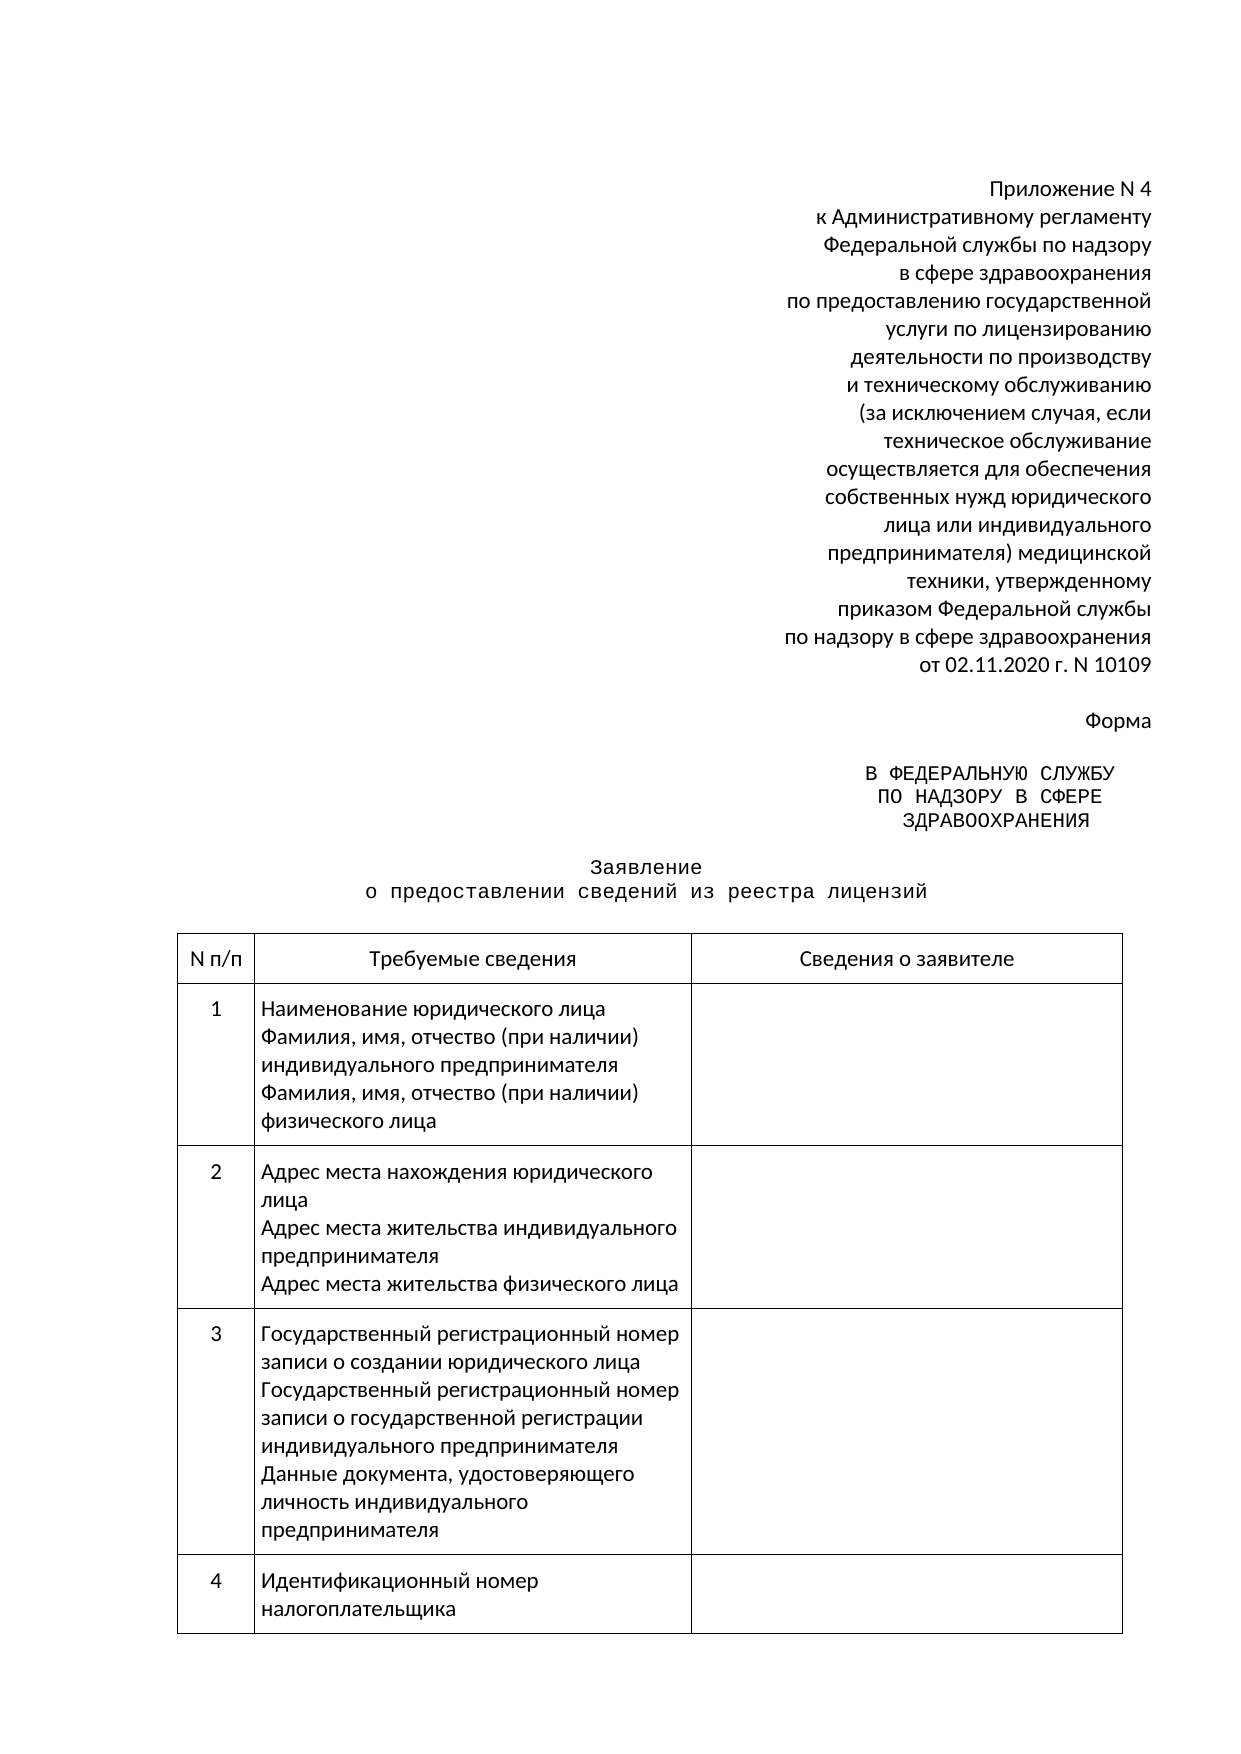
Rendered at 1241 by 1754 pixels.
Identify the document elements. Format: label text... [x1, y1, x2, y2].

table_cell [692, 1309, 1122, 1554]
text лица или индивидуального [177, 510, 1152, 538]
text от 02.11.2020 г. N 10109 [177, 651, 1152, 678]
table_cell Идентификационный номер налогоплательщика [255, 1555, 691, 1632]
text по надзору в сфере здравоохранения [177, 622, 1152, 651]
table_cell [692, 1555, 1122, 1632]
text собственных нужд юридического [177, 482, 1152, 510]
text Приложение N 4 [177, 174, 1152, 202]
table_header Сведения о заявителе [692, 934, 1122, 983]
table_header Требуемые сведения [255, 934, 691, 983]
text деятельности по производству [177, 342, 1152, 370]
table_cell 4 [178, 1555, 254, 1632]
table_cell [692, 1146, 1122, 1308]
text (за исключением случая, если [177, 398, 1152, 426]
table_cell 1 [178, 984, 254, 1145]
text В ФЕДЕРАЛЬНУЮ СЛУЖБУ [177, 763, 1152, 786]
text ЗДРАВООХРАНЕНИЯ [177, 810, 1152, 833]
table_cell 3 [178, 1309, 254, 1554]
table_cell [692, 984, 1122, 1145]
text техники, утвержденному [177, 566, 1152, 594]
text о предоставлении сведений из реестра лицензий [177, 881, 1152, 904]
text Заявление [177, 857, 1152, 881]
text ПО НАДЗОРУ В СФЕРЕ [177, 786, 1152, 810]
text Форма [177, 707, 1152, 734]
text осуществляется для обеспечения [177, 454, 1152, 482]
text к Административному регламенту [177, 202, 1152, 230]
text техническое обслуживание [177, 426, 1152, 454]
text услуги по лицензированию [177, 314, 1152, 342]
text и техническому обслуживанию [177, 370, 1152, 398]
table_cell Государственный регистрационный номер записи о создании юридического лица Государственный регистрационный номер записи о государственной регистрации индивидуального предпринимателя Данные документа, удостоверяющего личность индивидуального предпринимателя [255, 1309, 691, 1554]
text в сфере здравоохранения [177, 258, 1152, 286]
table_cell 2 [178, 1146, 254, 1308]
text Федеральной службы по надзору [177, 230, 1152, 258]
text предпринимателя) медицинской [177, 538, 1152, 566]
text по предоставлению государственной [177, 286, 1152, 314]
text приказом Федеральной службы [177, 594, 1152, 622]
table_cell Наименование юридического лица Фамилия, имя, отчество (при наличии) индивидуального предпринимателя Фамилия, имя, отчество (при наличии) физического лица [255, 984, 691, 1145]
table_cell Адрес места нахождения юридического лица Адрес места жительства индивидуального предпринимателя Адрес места жительства физического лица [255, 1146, 691, 1308]
table_header N п/п [178, 934, 254, 983]
